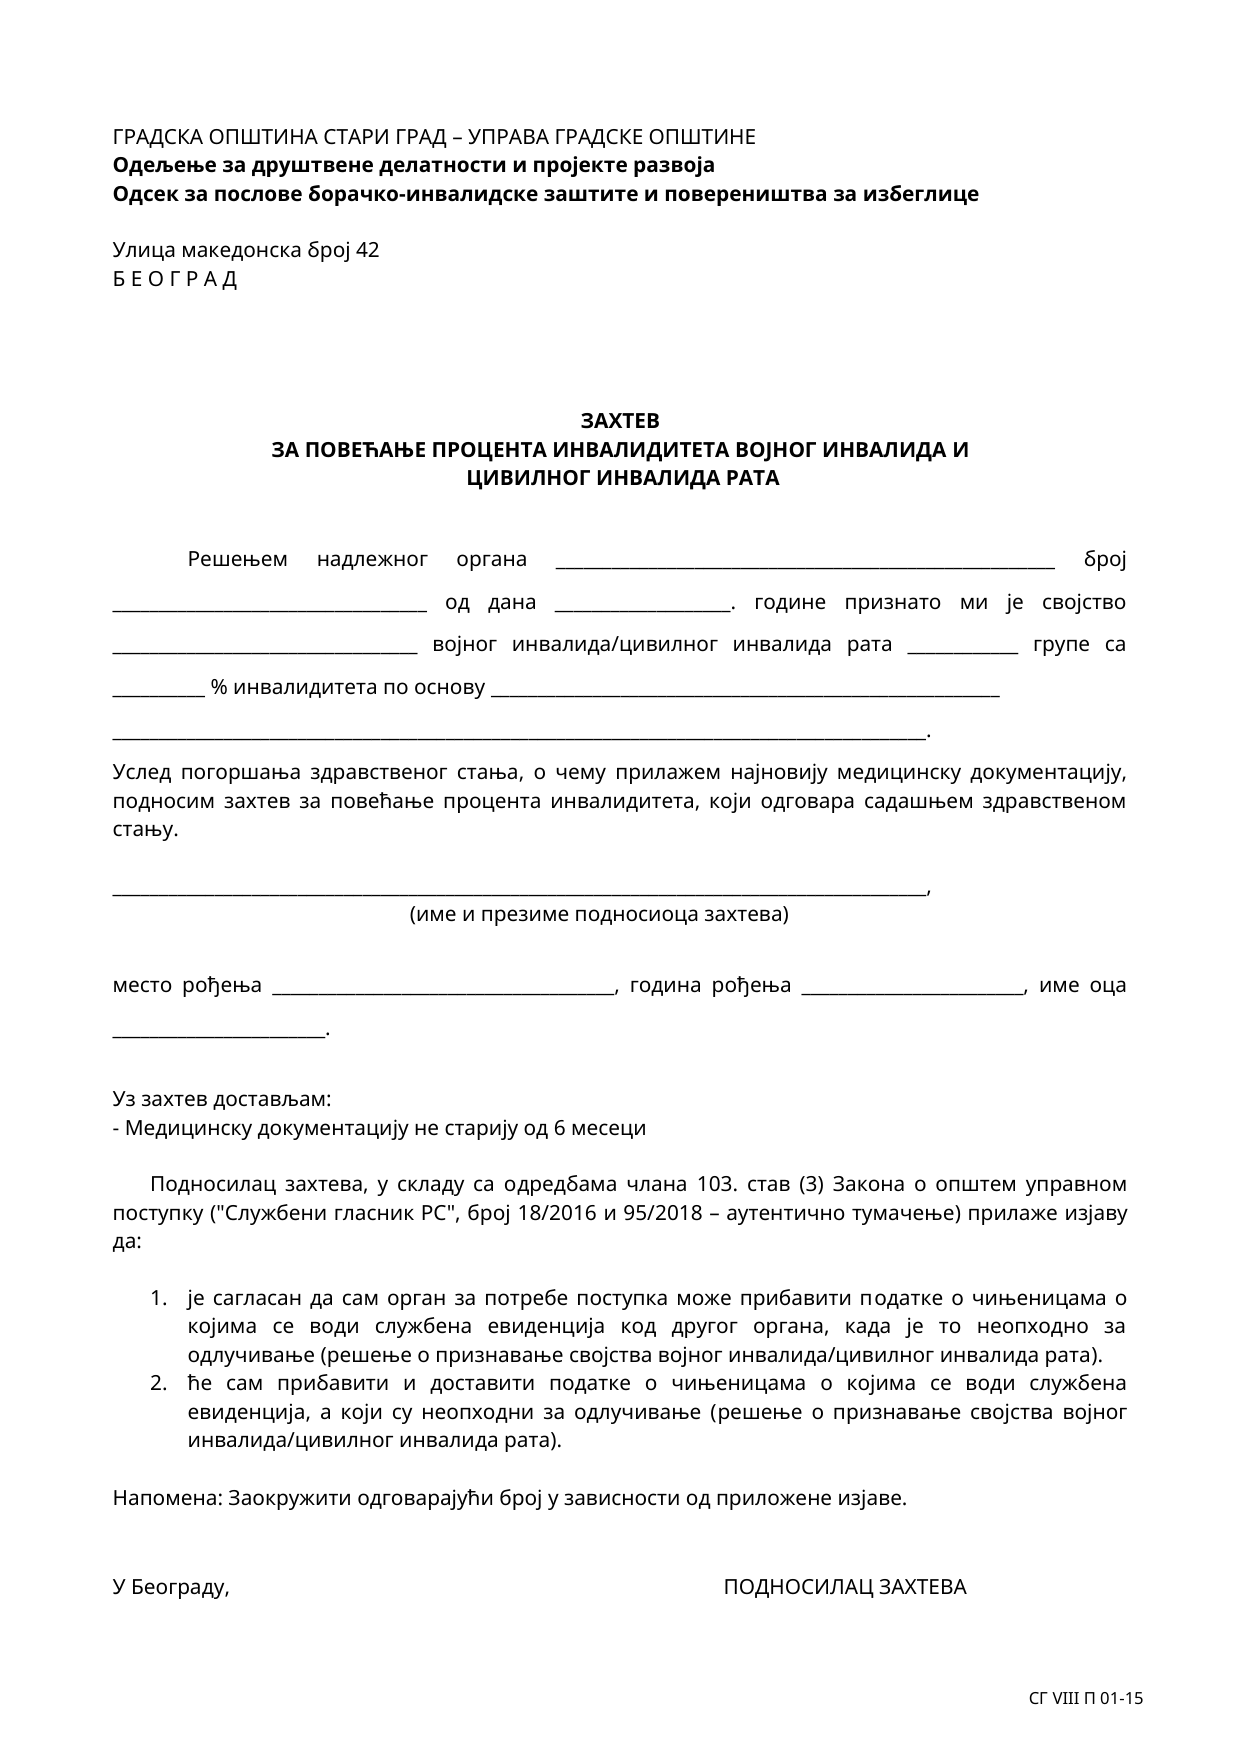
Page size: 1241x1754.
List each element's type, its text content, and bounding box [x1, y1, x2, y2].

text Б Е О Г Р А Д [112, 264, 1128, 292]
text Напомена: Заокружити одговарајући број у зависности од приложене изјаве. [112, 1483, 1128, 1511]
text (име и презиме подносиоца захтева) [112, 899, 1128, 928]
text ЦИВИЛНОГ ИНВАЛИДА РАТА [112, 463, 1128, 492]
text ЗА ПОВЕЋАЊЕ ПРОЦЕНТА ИНВАЛИДИТЕТА ВОЈНОГ ИНВАЛИДА И [112, 435, 1128, 463]
text ________________________________________________________________________________________, [112, 871, 1128, 899]
text Одељење за друштвене делатности и пројекте развоја [112, 150, 1128, 179]
list Подносилац захтева, у складу са одредбама члана 103. став (3) Закона о општем управном поступку ("Службени гласник РС", број 18/2016 и 95/2018 – аутентично тумачење) прилаже изјаву да: [112, 1169, 1128, 1255]
list је сагласан да сам орган за потребе поступка може прибавити податке о чињеницама о којима се води службена евиденција код другог органа, када је то неопходно за одлучивање (решење о признавање својства војног инвалида/цивилног инвалида рата). [150, 1283, 1128, 1368]
text Уз захтев достављам: [112, 1084, 1128, 1113]
text У Београду, ПОДНОСИЛАЦ ЗАХТЕВА [112, 1572, 1162, 1601]
text ________________________________________________________________________________________. [112, 715, 1128, 743]
list ће сам прибавити и доставити податке о чињеницама о којима се води службена евиденција, а који су неопходни за одлучивање (решење о признавање својства војног инвалида/цивилног инвалида рата). [150, 1368, 1128, 1454]
text Решењем надлежног органа ______________________________________________________ број __________________________________ од дана ___________________. године признато ми је својство _________________________________ војног инвалида/цивилног инвалида рата ____________ групе са __________ % инвалидитета по основу _______________________________________________________ [112, 544, 1128, 701]
text ЗАХТЕВ [112, 406, 1128, 435]
text место рођења _____________________________________, година рођења ________________________, име оца _______________________. [112, 971, 1128, 1042]
text - Медицинску документацију не старију од 6 месеци [112, 1113, 1128, 1141]
text Услед погоршања здравственог стања, о чему прилажем најновију медицинску документацију, подносим захтев за повећање процента инвалидитета, који одговара садашњем здравственом стању. [112, 757, 1128, 843]
text ГРАДСКА ОПШТИНА СТАРИ ГРАД – УПРАВА ГРАДСКЕ ОПШТИНЕ [112, 122, 1128, 150]
text Одсек за послове борачко-инвалидске заштите и повереништва за избеглице [112, 179, 1128, 207]
text Улица македонска број 42 [112, 236, 1128, 264]
